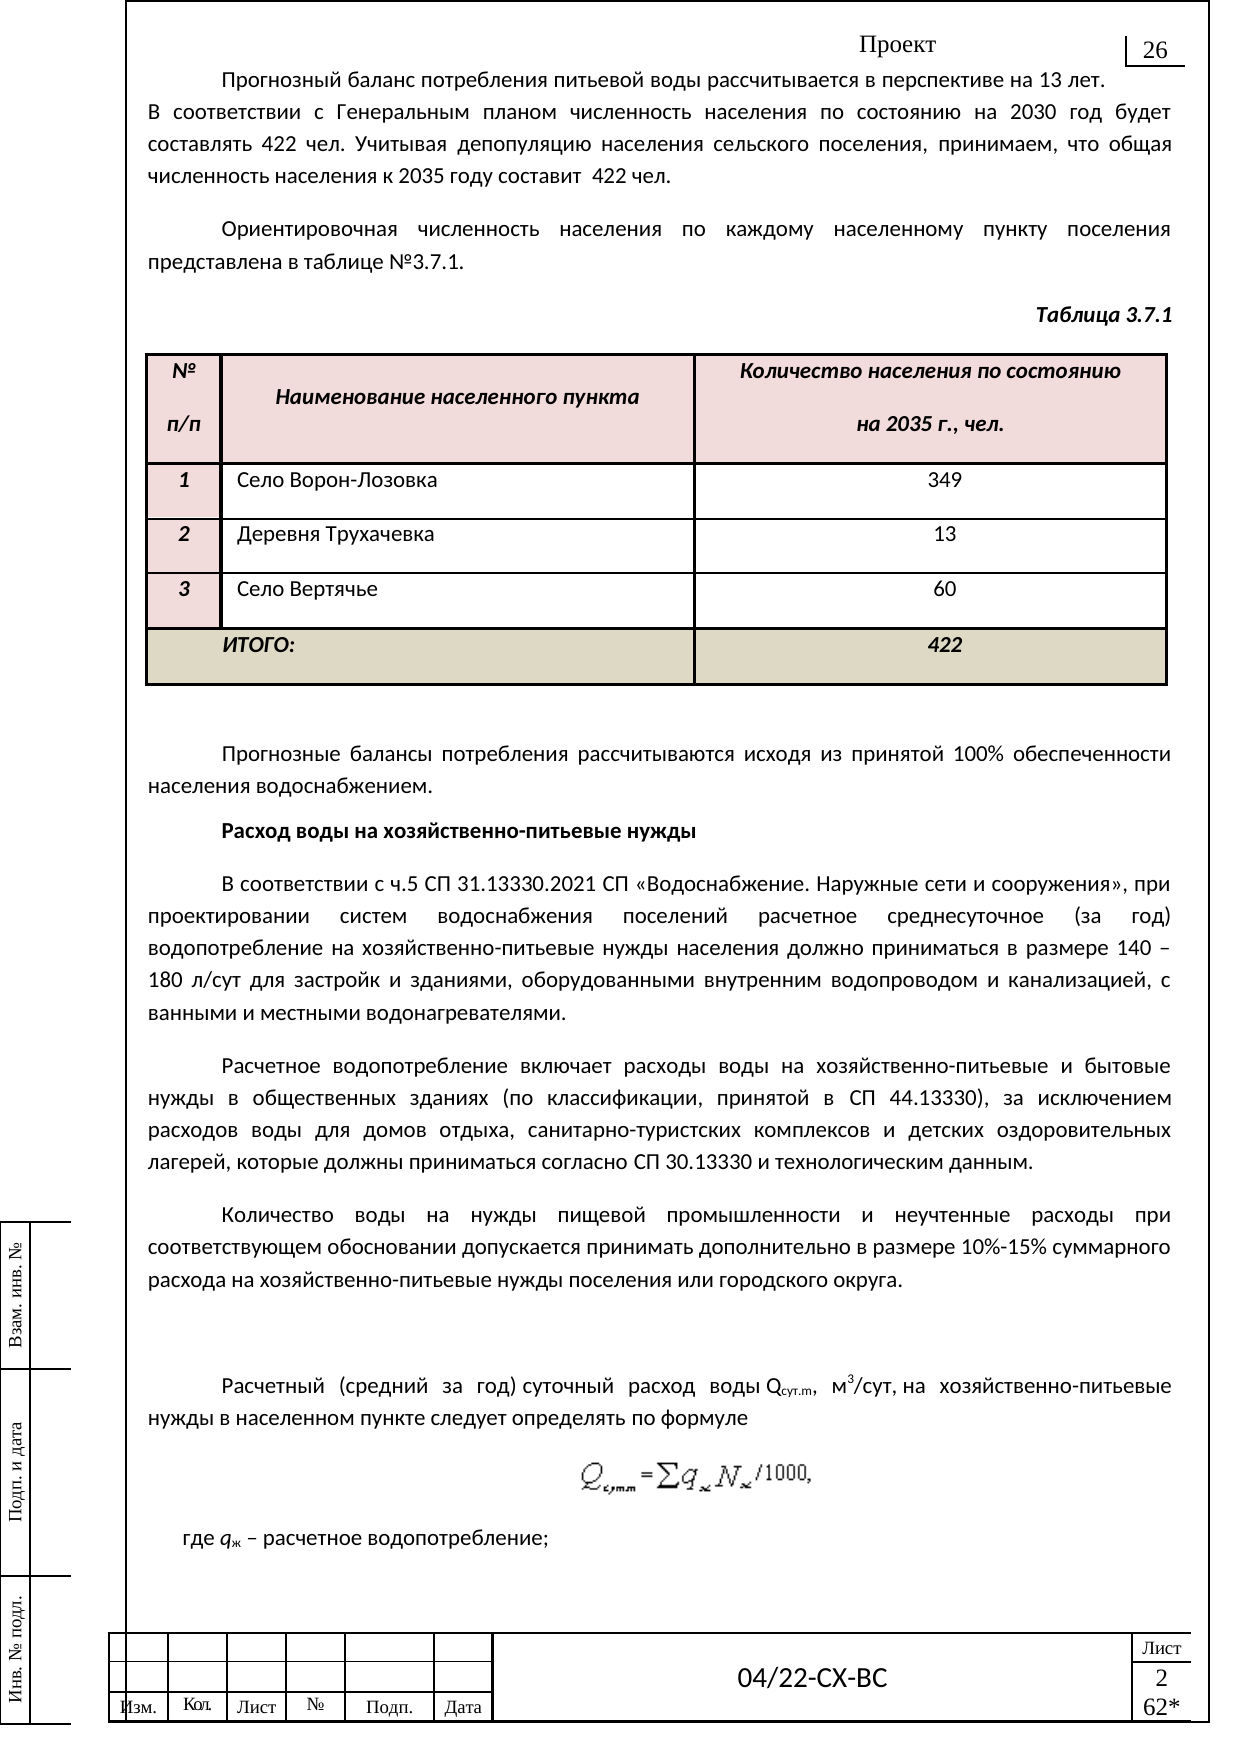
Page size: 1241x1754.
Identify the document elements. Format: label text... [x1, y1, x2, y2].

text Прогнозный баланс потребления питьевой воды рассчитывается в перспективе на 13 лет. В соответствии с Генеральным планом численность населения по состоянию на 2030 год будет составлять 422 чел. Учитывая депопуляцию населения сельского поселения, принимаем, что общая численность населения к 2035 году составит 422 чел. [148, 65, 1172, 189]
text где qж – расчетное водопотребление; [148, 1523, 1172, 1551]
table_cell Село Вертячье [223, 574, 693, 627]
table_cell ИТОГО: [148, 630, 693, 683]
table_header Наименование населенного пункта [223, 356, 693, 462]
table_cell 1 [148, 465, 219, 517]
text Расчетный (средний за год) суточный расход воды Qсут.m, м3/сут, на хозяйственно-питьевые нужды в населенном пункте следует определять по формуле [148, 1371, 1172, 1431]
text Количество воды на нужды пищевой промышленности и неучтенные расходы при соответствующем обосновании допускается принимать дополнительно в размере 10%-15% суммарного расхода на хозяйственно-питьевые нужды поселения или городского округа. [148, 1200, 1172, 1293]
table_header Количество населения по состоянию на 2035 г., чел. [696, 356, 1165, 462]
table_cell 13 [696, 520, 1165, 572]
text Ориентировочная численность населения по каждому населенному пункту поселения представлена в таблице №3.7.1. [148, 214, 1172, 275]
table_cell 422 [696, 630, 1165, 683]
text В соответствии с ч.5 СП 31.13330.2021 СП «Водоснабжение. Наружные сети и сооружения», при проектировании систем водоснабжения поселений расчетное среднесуточное (за год) водопотребление на хозяйственно-питьевые нужды населения должно приниматься в размере 140 – 180 л/сут для застройк и зданиями, оборудованными внутренним водопроводом и канализацией, с ванными и местными водонагревателями. [148, 869, 1172, 1026]
table_cell 60 [696, 574, 1165, 627]
text Расчетное водопотребление включает расходы воды на хозяйственно-питьевые и бытовые нужды в общественных зданиях (по классификации, принятой в СП 44.13330), за исключением расходов воды для домов отдыха, санитарно-туристских комплексов и детских оздоровительных лагерей, которые должны приниматься согласно СП 30.13330 и технологическим данным. [148, 1051, 1172, 1175]
table_cell Деревня Трухачевка [223, 520, 693, 572]
table_cell 3 [148, 574, 219, 627]
table_cell Село Ворон-Лозовка [223, 465, 693, 517]
table_cell 349 [696, 465, 1165, 517]
text Расход воды на хозяйственно-питьевые нужды [148, 816, 1172, 844]
table_cell 2 [148, 520, 219, 572]
table_header № п/п [148, 356, 219, 462]
text Таблица 3.7.1 [148, 300, 1172, 328]
text Прогнозные балансы потребления рассчитываются исходя из принятой 100% обеспеченности населения водоснабжением. [148, 739, 1172, 799]
